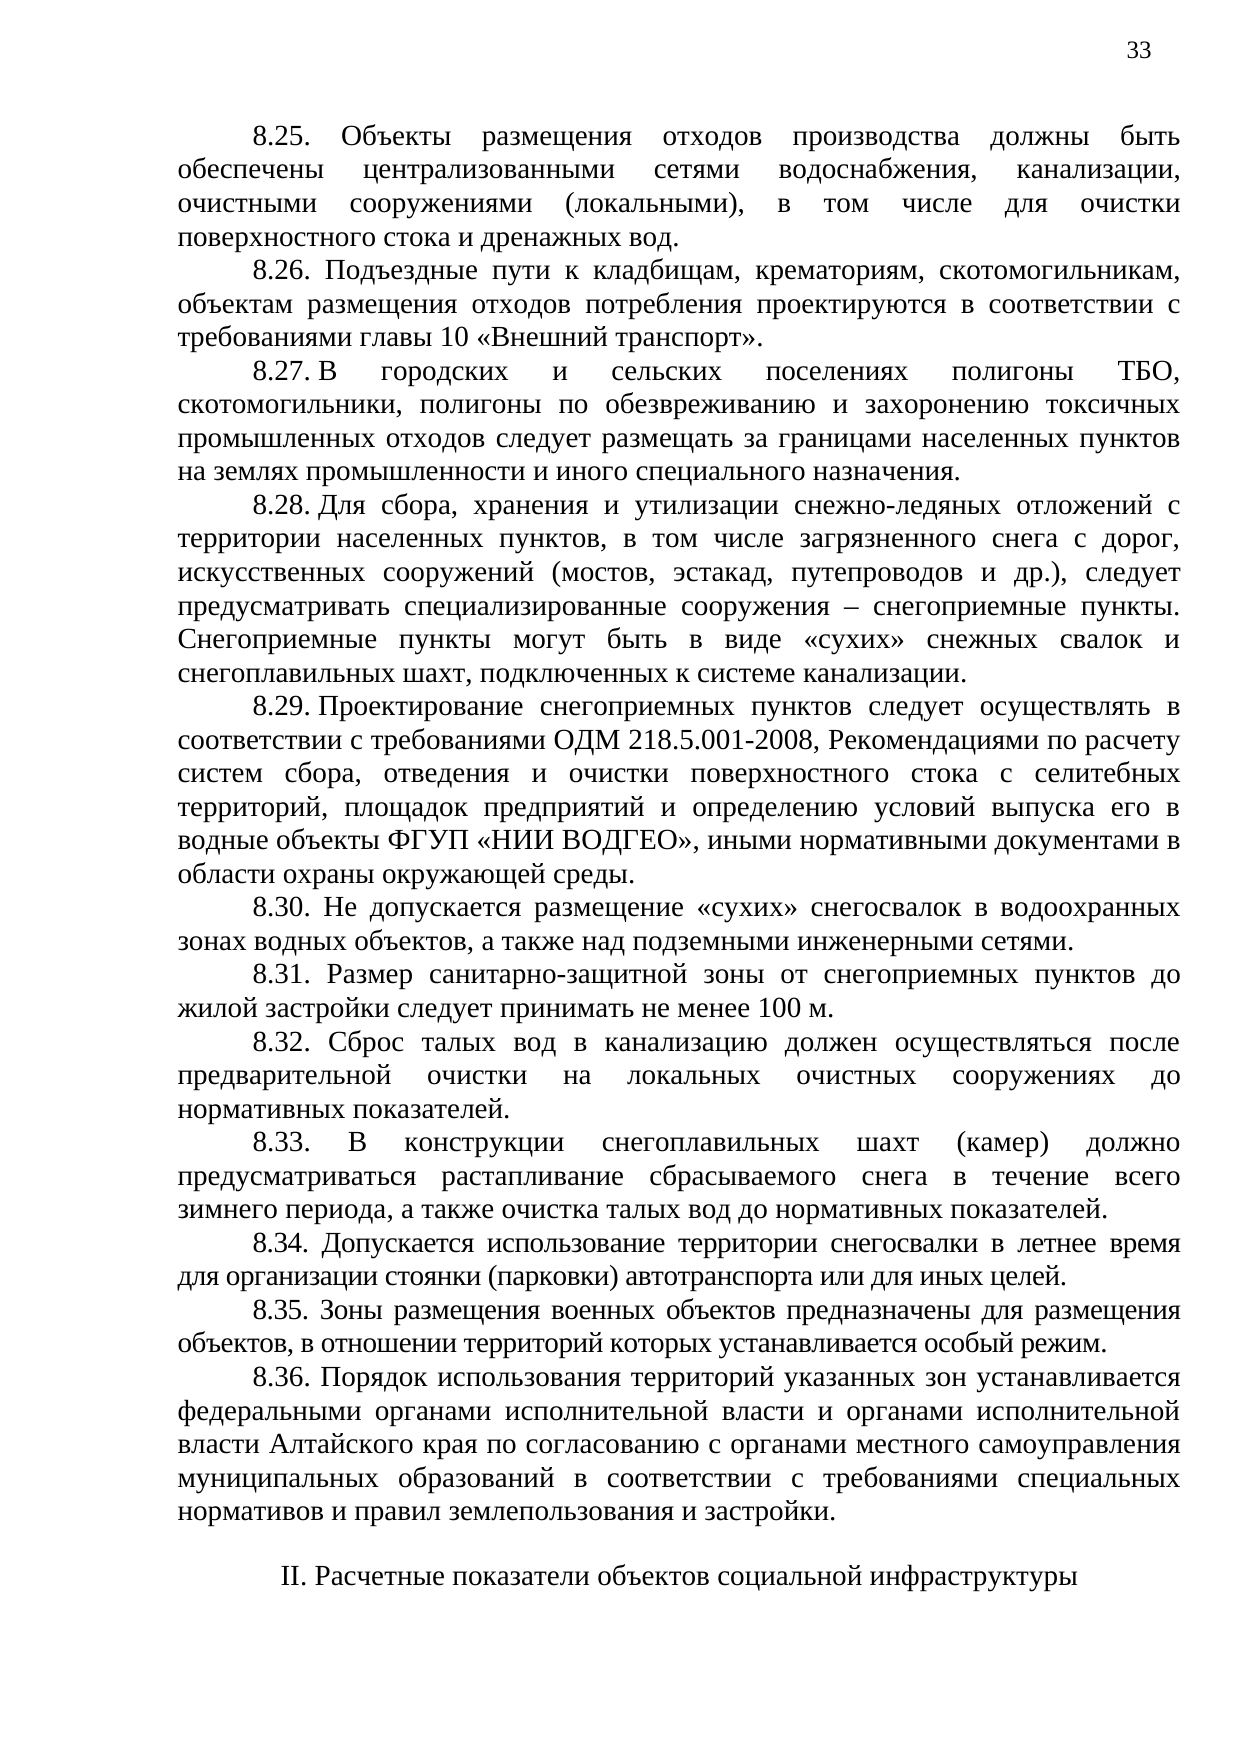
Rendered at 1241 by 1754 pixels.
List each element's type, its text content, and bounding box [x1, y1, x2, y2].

text 8.30. Не допускается размещение «сухих» снегосвалок в водоохранных зонах водных объектов, а также над подземными инженерными сетями. [177, 889, 1181, 957]
text 8.26. Подъездные пути к кладбищам, крематориям, скотомогильникам, объектам размещения отходов потребления проектируются в соответствии с требованиями главы 10 «Внешний транспорт». [177, 252, 1181, 353]
text 8.31. Размер санитарно-защитной зоны от снегоприемных пунктов до жилой застройки следует принимать не менее . [177, 957, 1181, 1024]
text II. Расчетные показатели объектов социальной инфраструктуры [177, 1559, 1181, 1592]
text 8.28. Для сбора, хранения и утилизации снежно-ледяных отложений с территории населенных пунктов, в том числе загрязненного снега с дорог, искусственных сооружений (мостов, эстакад, путепроводов и др.), следует предусматривать специализированные сооружения – снегоприемные пункты. Снегоприемные пункты могут быть в виде «сухих» снежных свалок и снегоплавильных шахт, подключенных к системе канализации. [177, 487, 1181, 688]
text 8.36. Порядок использования территорий указанных зон устанавливается федеральными органами исполнительной власти и органами исполнительной власти Алтайского края по согласованию с органами местного самоуправления муниципальных образований в соответствии с требованиями специальных нормативов и правил землепользования и застройки. [177, 1359, 1181, 1527]
text 8.34. Допускается использование территории снегосвалки в летнее время для организации стоянки (парковки) автотранспорта или для иных целей. [177, 1225, 1181, 1292]
text 8.35. Зоны размещения военных объектов предназначены для размещения объектов, в отношении территорий которых устанавливается особый режим. [177, 1292, 1181, 1359]
text 8.27. В городских и сельских поселениях полигоны ТБО, скотомогильники, полигоны по обезвреживанию и захоронению токсичных промышленных отходов следует размещать за границами населенных пунктов на землях промышленности и иного специального назначения. [177, 353, 1181, 487]
text 8.29. Проектирование снегоприемных пунктов следует осуществлять в соответствии с требованиями ОДМ 218.5.001-2008, Рекомендациями по расчету систем сбора, отведения и очистки поверхностного стока с селитебных территорий, площадок предприятий и определению условий выпуска его в водные объекты ФГУП «НИИ ВОДГЕО», иными нормативными документами в области охраны окружающей среды. [177, 688, 1181, 889]
text 8.25. Объекты размещения отходов производства должны быть обеспечены централизованными сетями водоснабжения, канализации, очистными сооружениями (локальными), в том числе для очистки поверхностного стока и дренажных вод. [177, 118, 1181, 252]
text 8.33. В конструкции снегоплавильных шахт (камер) должно предусматриваться растапливание сбрасываемого снега в течение всего зимнего периода, а также очистка талых вод до нормативных показателей. [177, 1124, 1181, 1225]
text 8.32. Сброс талых вод в канализацию должен осуществляться после предварительной очистки на локальных очистных сооружениях до нормативных показателей. [177, 1024, 1181, 1124]
